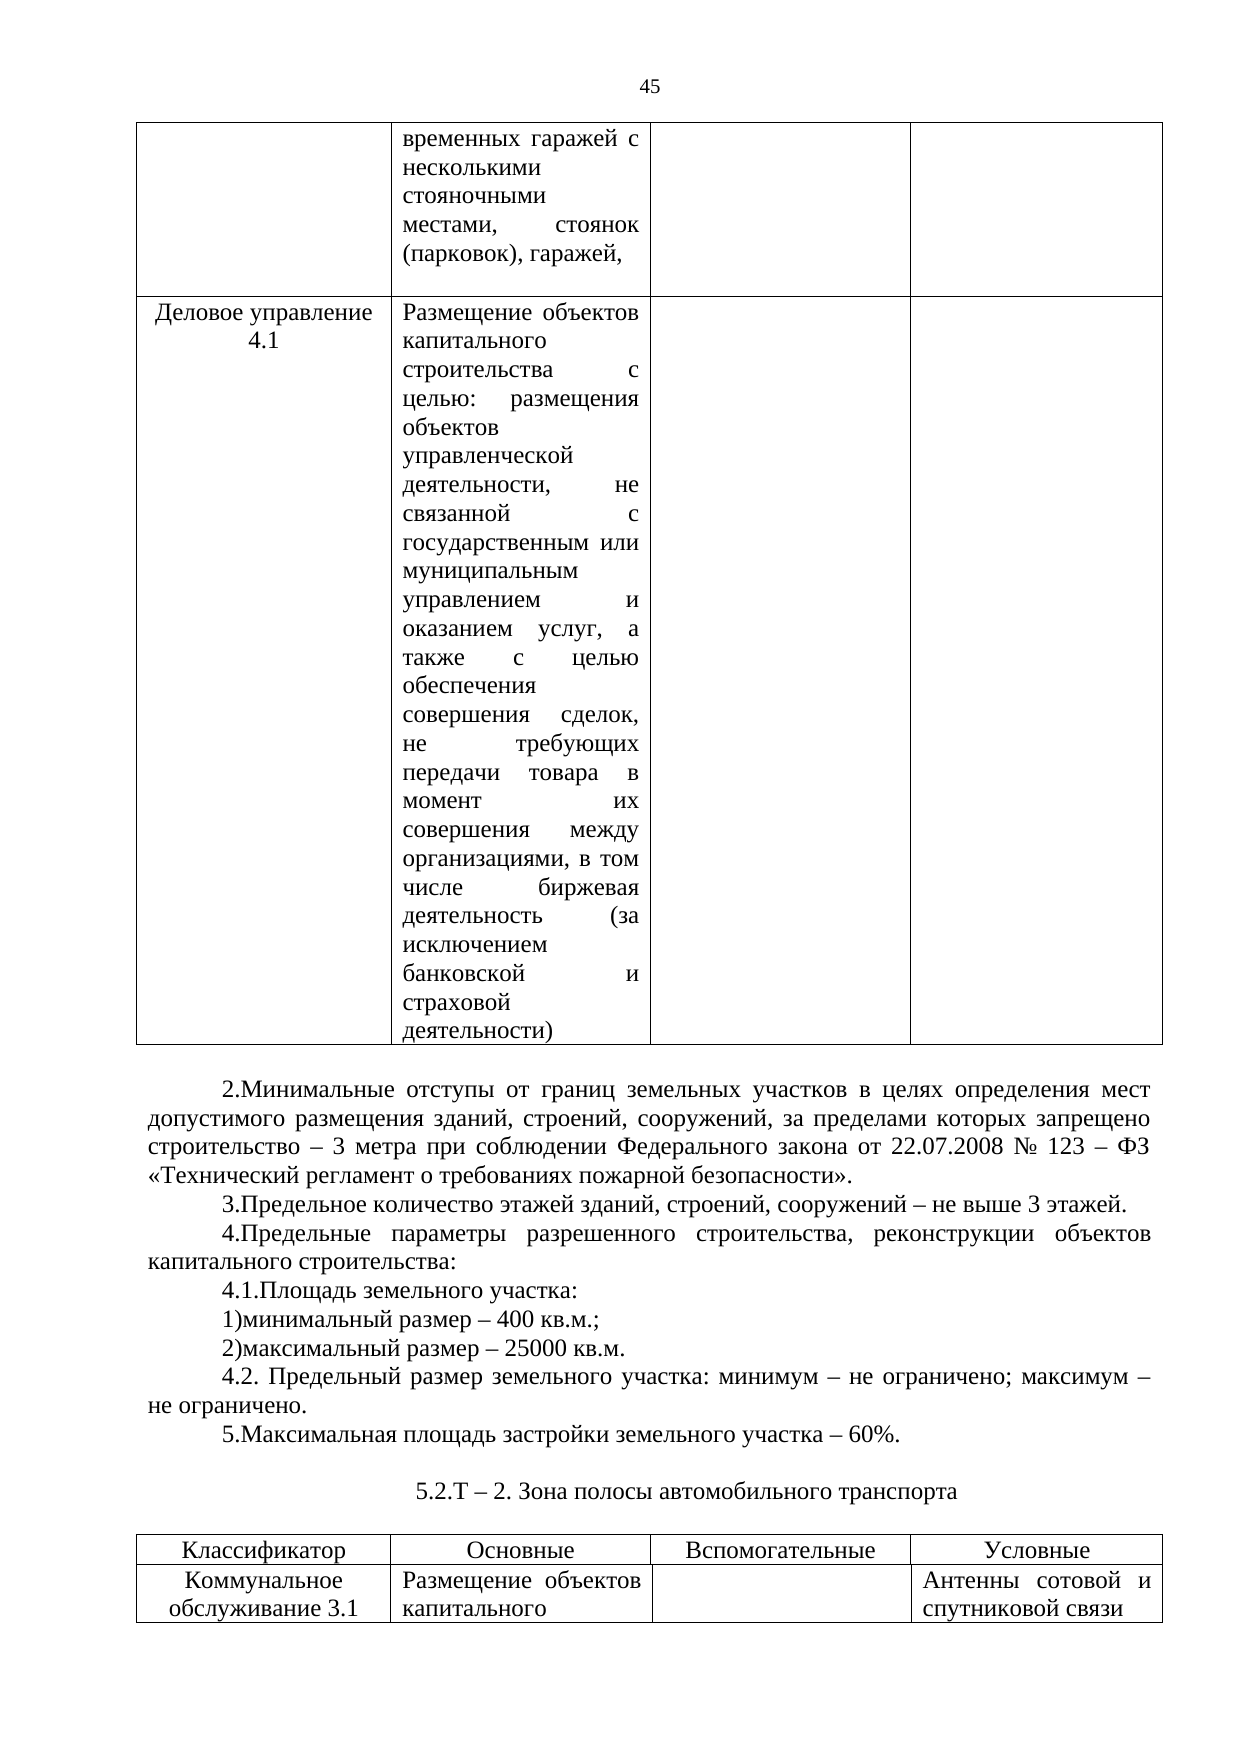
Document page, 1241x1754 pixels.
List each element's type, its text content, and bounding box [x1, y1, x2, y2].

table_cell Размещение объектов капитального строительства с целью: размещения объектов управленческой деятельности, не связанной с государственным или муниципальным управлением и оказанием услуг, а также с целью обеспечения совершения сделок, не требующих передачи товара в момент их совершения между организациями, в том числе биржевая деятельность (за исключением банковской и страховой деятельности) [392, 297, 650, 1044]
text 4.Предельные параметры разрешенного строительства, реконструкции объектов капитального строительства: [148, 1218, 1152, 1275]
table_header Классификатор [137, 1535, 390, 1564]
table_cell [391, 1565, 652, 1622]
table_header Условные [911, 1535, 1162, 1564]
table_cell [911, 297, 1162, 1044]
text 3.Предельное количество этажей зданий, строений, сооружений – не выше 3 этажей. [148, 1189, 1152, 1218]
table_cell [912, 1565, 1162, 1622]
text 4.2. Предельный размер земельного участка: минимум – не ограничено; максимум – не ограничено. [148, 1361, 1152, 1419]
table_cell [137, 1565, 390, 1622]
text 2)максимальный размер – 25000 кв.м. [148, 1333, 1152, 1361]
table_cell [651, 297, 910, 1044]
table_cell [392, 123, 650, 296]
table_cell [137, 123, 391, 296]
text 1)минимальный размер – 400 кв.м.; [148, 1304, 1152, 1333]
table_cell [651, 123, 910, 296]
table_header Вспомогательные [651, 1535, 910, 1564]
text 5.2.Т – 2. Зона полосы автомобильного транспорта [148, 1476, 1152, 1505]
table_cell [911, 123, 1162, 296]
table_cell [653, 1565, 911, 1622]
text 5.Максимальная площадь застройки земельного участка – 60%. [148, 1419, 1152, 1448]
table_cell Деловое управление 4.1 [137, 297, 391, 1044]
text 2.Минимальные отступы от границ земельных участков в целях определения мест допустимого размещения зданий, строений, сооружений, за пределами которых запрещено строительство – 3 метра при соблюдении Федерального закона от 22.07.2008 № 123 – ФЗ «Технический регламент о требованиях пожарной безопасности». [148, 1074, 1152, 1189]
text 4.1.Площадь земельного участка: [148, 1275, 1152, 1304]
table_header Основные [391, 1535, 650, 1564]
